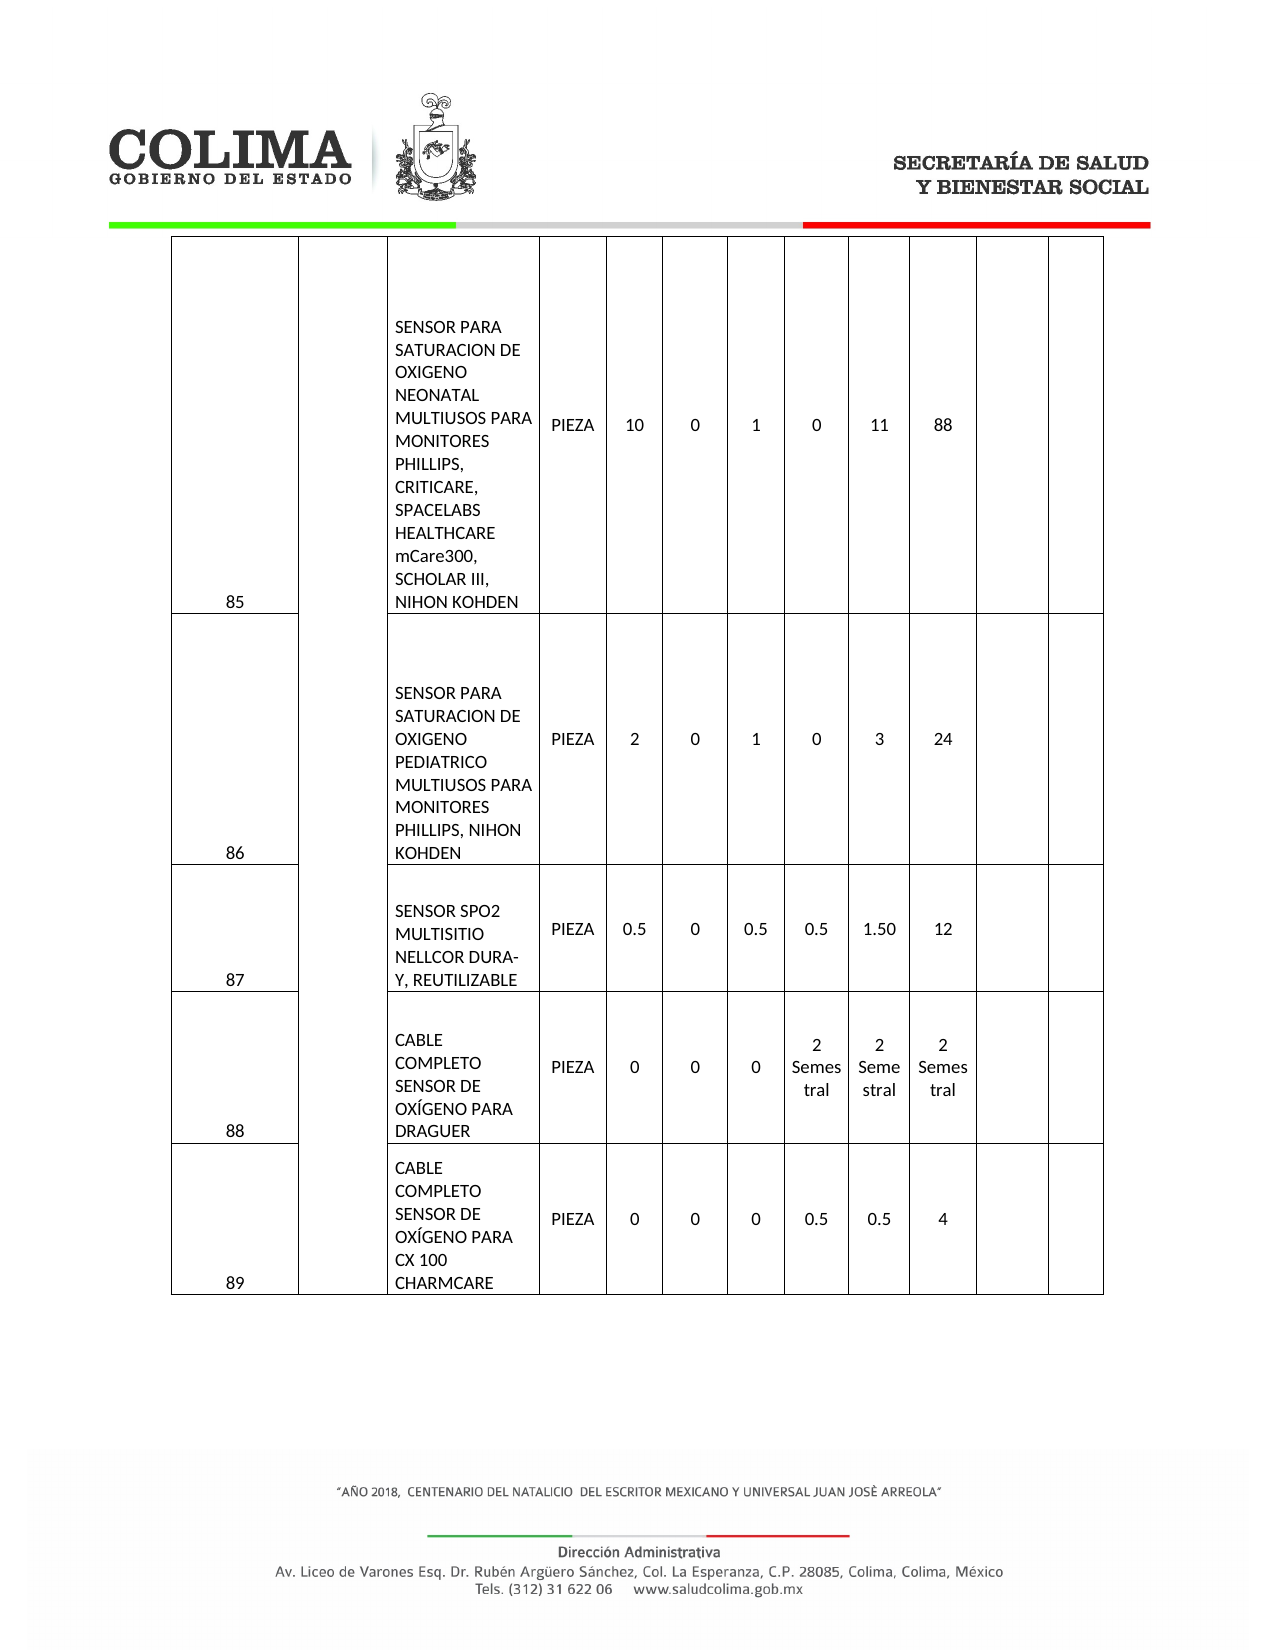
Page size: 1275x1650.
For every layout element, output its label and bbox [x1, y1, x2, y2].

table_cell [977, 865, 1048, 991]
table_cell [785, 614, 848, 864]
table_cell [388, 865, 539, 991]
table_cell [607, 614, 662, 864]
picture [27, 1449, 1249, 1650]
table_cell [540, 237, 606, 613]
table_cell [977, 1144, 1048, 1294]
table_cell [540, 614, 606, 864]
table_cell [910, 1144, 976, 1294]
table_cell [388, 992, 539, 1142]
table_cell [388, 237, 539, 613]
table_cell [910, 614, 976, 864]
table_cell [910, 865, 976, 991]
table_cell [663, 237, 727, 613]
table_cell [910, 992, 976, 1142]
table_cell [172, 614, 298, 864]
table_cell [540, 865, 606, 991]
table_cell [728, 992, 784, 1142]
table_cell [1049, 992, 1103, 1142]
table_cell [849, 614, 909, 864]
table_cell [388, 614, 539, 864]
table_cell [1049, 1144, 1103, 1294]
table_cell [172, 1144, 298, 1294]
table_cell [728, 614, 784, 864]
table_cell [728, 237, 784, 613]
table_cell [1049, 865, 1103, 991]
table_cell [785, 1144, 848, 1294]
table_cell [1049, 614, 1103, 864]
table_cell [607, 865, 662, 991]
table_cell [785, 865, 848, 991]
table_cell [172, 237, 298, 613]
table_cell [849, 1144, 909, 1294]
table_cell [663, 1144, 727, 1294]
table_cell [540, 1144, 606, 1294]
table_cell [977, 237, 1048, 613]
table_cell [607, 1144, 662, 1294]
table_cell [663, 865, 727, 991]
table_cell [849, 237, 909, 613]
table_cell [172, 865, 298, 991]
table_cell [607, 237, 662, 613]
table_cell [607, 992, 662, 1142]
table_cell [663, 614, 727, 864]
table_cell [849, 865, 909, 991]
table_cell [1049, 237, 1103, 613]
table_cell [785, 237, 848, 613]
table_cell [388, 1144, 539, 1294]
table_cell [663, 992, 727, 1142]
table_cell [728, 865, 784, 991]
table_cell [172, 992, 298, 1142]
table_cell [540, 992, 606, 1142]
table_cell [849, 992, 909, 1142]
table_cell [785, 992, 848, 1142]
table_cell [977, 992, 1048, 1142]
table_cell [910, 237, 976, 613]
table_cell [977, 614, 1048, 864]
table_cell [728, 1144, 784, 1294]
picture [0, 7, 1261, 238]
